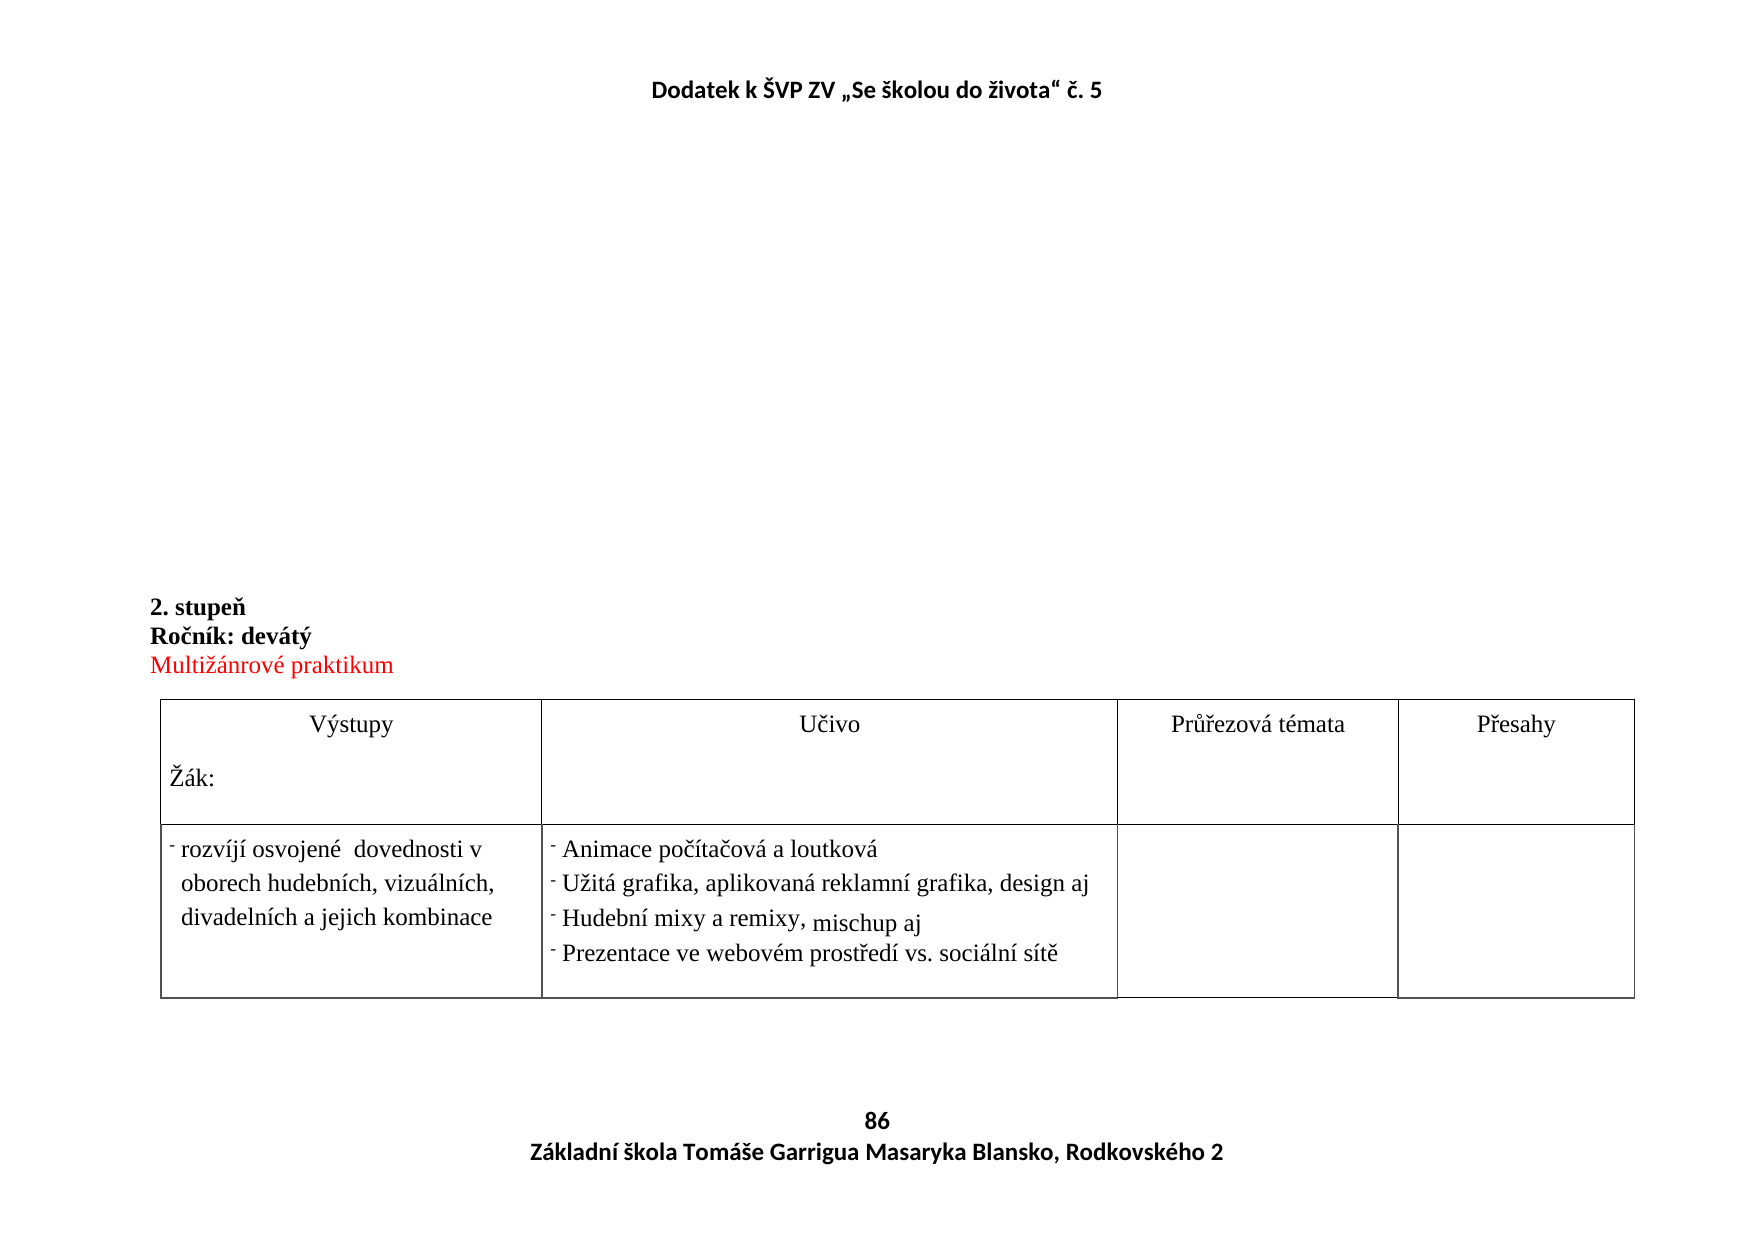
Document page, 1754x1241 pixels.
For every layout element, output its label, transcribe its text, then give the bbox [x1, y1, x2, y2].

table_cell [1118, 825, 1397, 997]
text Multižánrové praktikum [150, 650, 1604, 678]
table_header Učivo [542, 700, 1117, 824]
table_header Přesahy [1399, 700, 1634, 824]
text 2. stupeň [150, 592, 1604, 621]
text Ročník: devátý [150, 621, 1604, 650]
table_header Výstupy Žák: [161, 700, 541, 824]
table_cell rozvíjí osvojené dovednosti v oborech hudebních, vizuálních, divadelních a jejich kombinace [162, 825, 541, 997]
table_cell [1399, 825, 1634, 997]
table_cell Animace počítačová a loutková Užitá grafika, aplikovaná reklamní grafika, design aj Hudební mixy a remixy, mischup aj Prezentace ve webovém prostředí vs. sociální sítě [543, 825, 1117, 997]
table_header Průřezová témata [1118, 700, 1398, 824]
